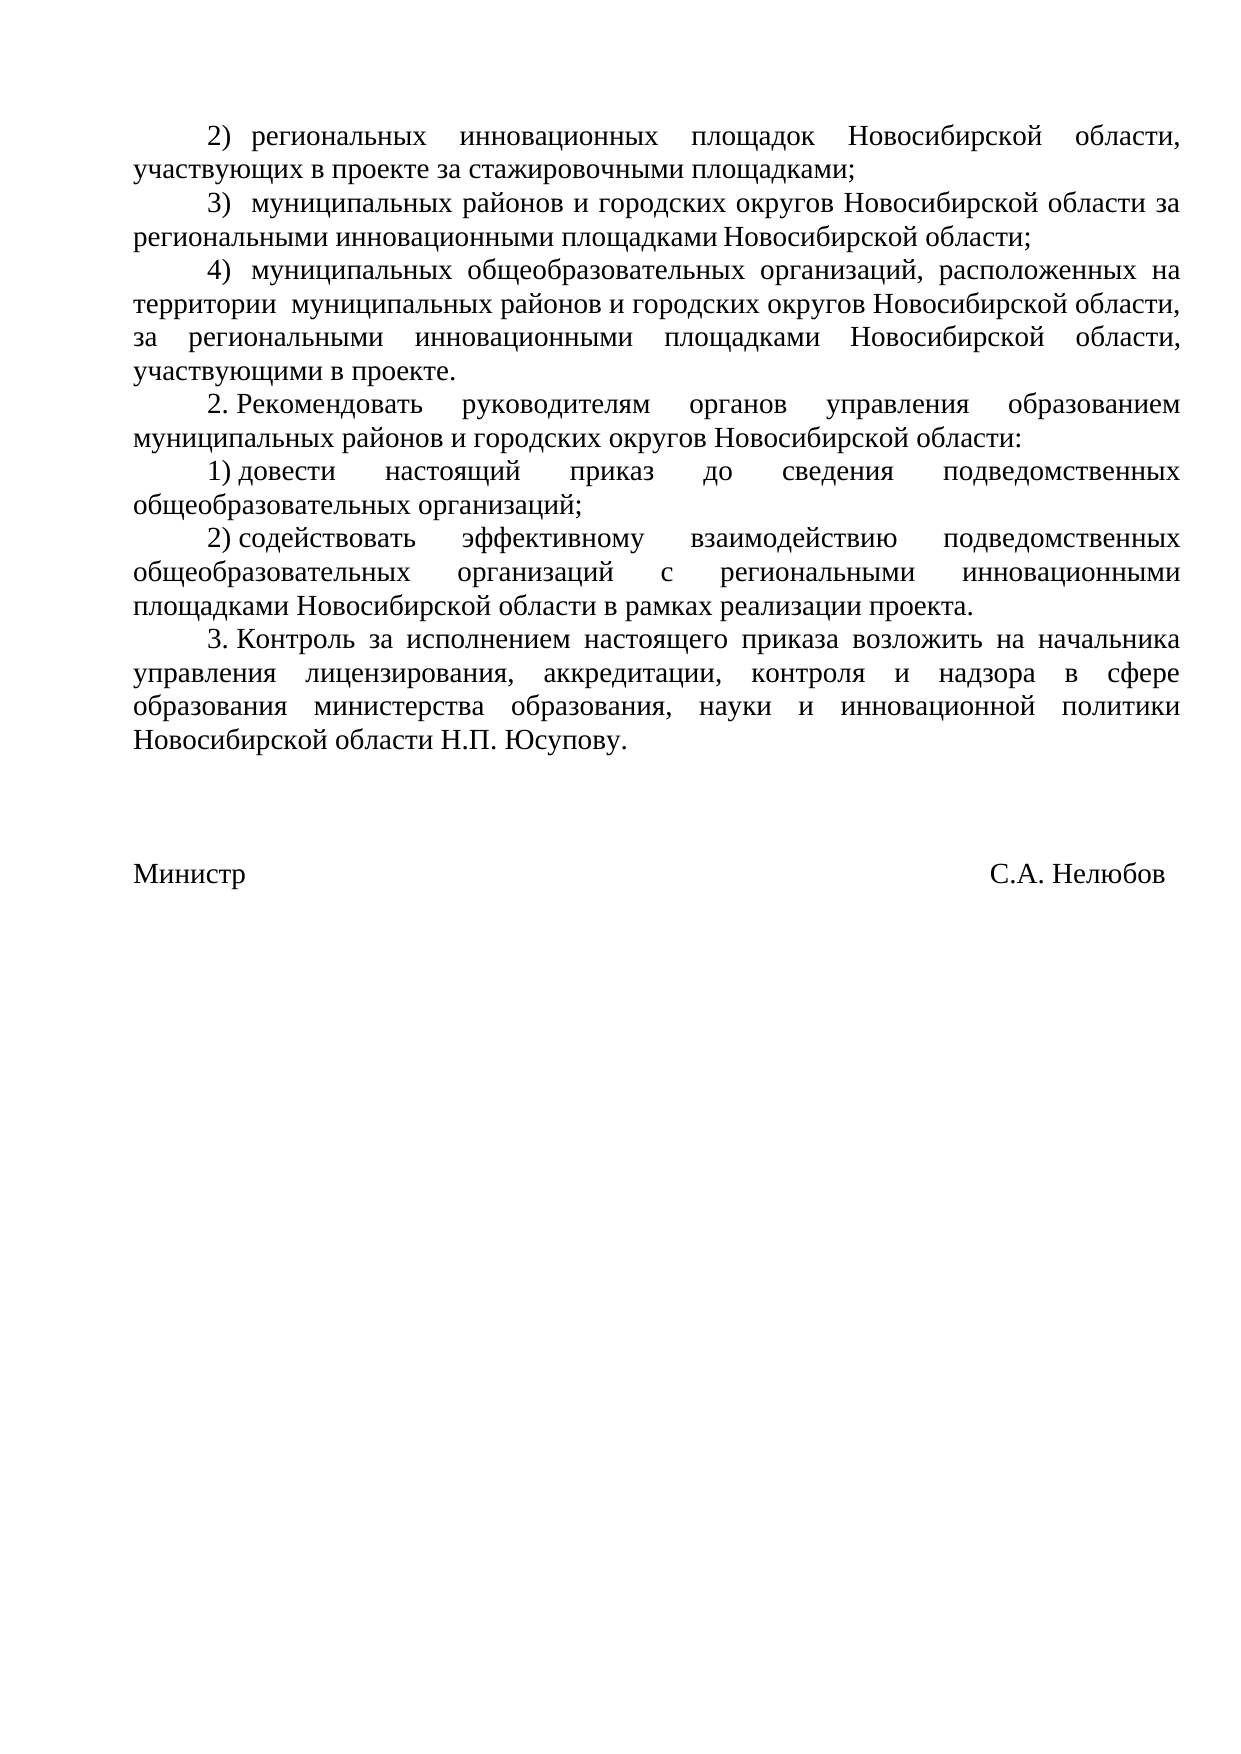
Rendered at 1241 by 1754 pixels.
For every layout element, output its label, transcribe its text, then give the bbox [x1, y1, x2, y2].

list муниципальных общеобразовательных организаций, расположенных на территории муниципальных районов и городских округов Новосибирской области, за региональными инновационными площадками Новосибирской области, участвующими в проекте. [133, 252, 1181, 386]
text 1) довести настоящий приказ до сведения подведомственных общеобразовательных организаций; [133, 453, 1181, 521]
text 2. Рекомендовать руководителям органов управления образованием муниципальных районов и городских округов Новосибирской области: [133, 386, 1181, 453]
list муниципальных районов и городских округов Новосибирской области за региональными инновационными площадками Новосибирской области; [133, 185, 1181, 252]
text 3. Контроль за исполнением настоящего приказа возложить на начальника управления лицензирования, аккредитации, контроля и надзора в сфере образования министерства образования, науки и инновационной политики Новосибирской области Н.П. Юсупову. [133, 621, 1181, 755]
text 2) содействовать эффективному взаимодействию подведомственных общеобразовательных организаций с региональными инновационными площадками Новосибирской области в рамках реализации проекта. [133, 521, 1181, 621]
list региональных инновационных площадок Новосибирской области, участвующих в проекте за стажировочными площадками; [133, 118, 1181, 185]
text Министр С.А. Нелюбов [133, 856, 1181, 889]
